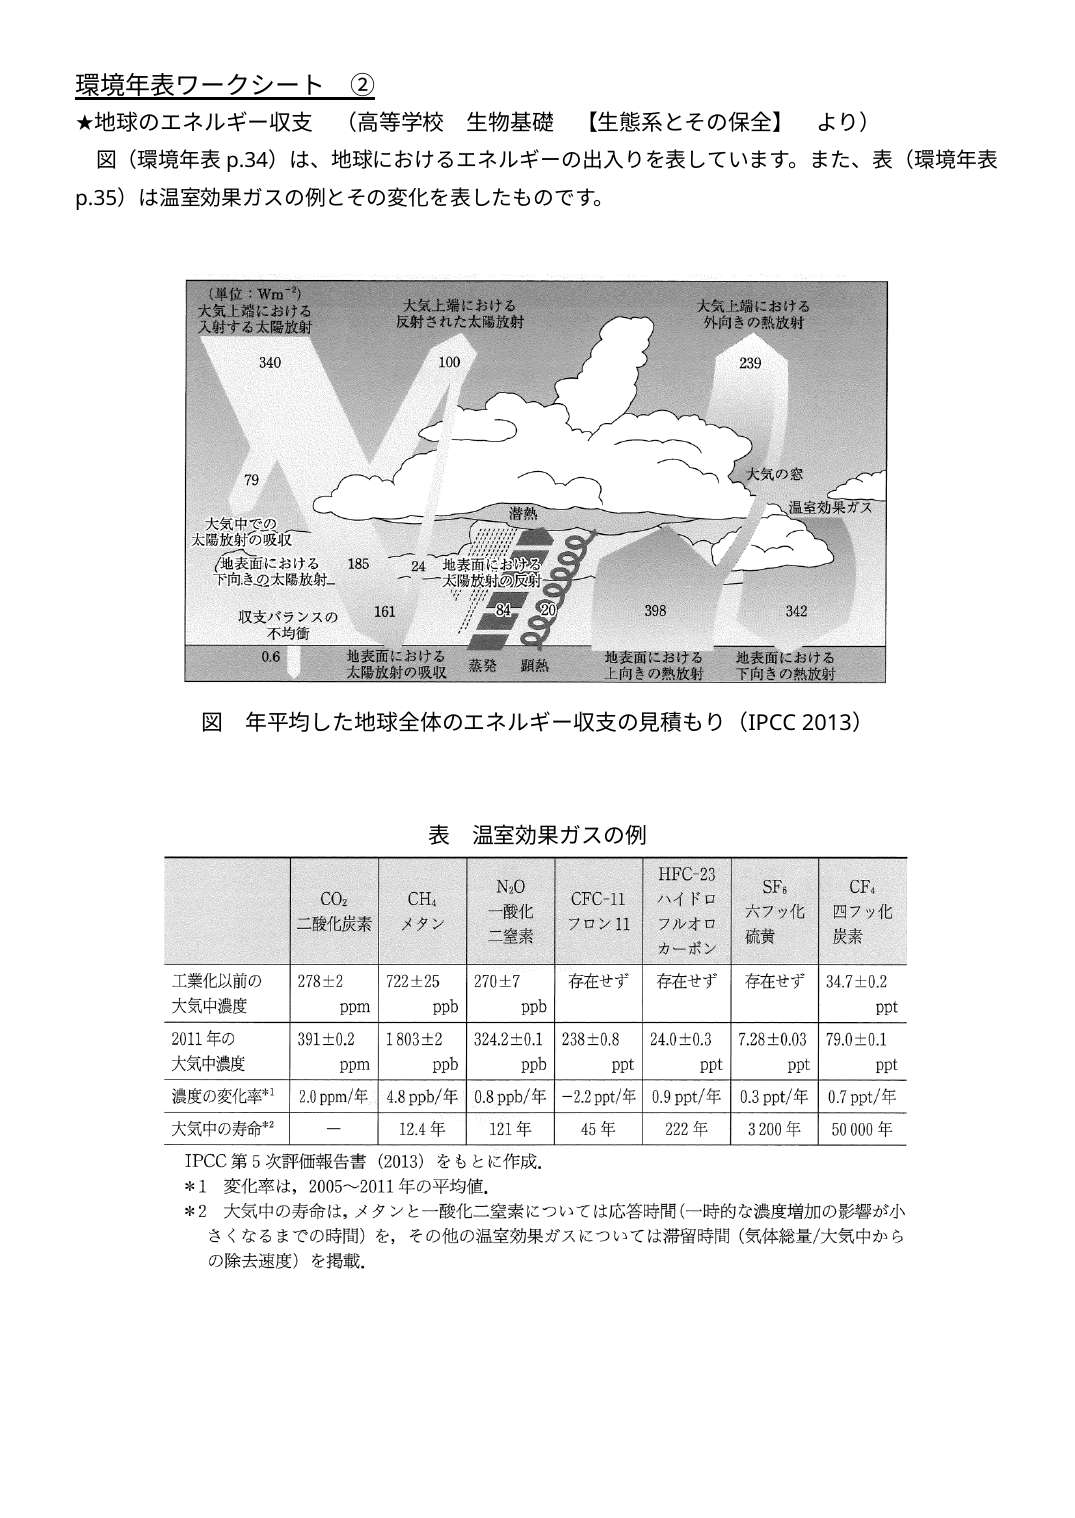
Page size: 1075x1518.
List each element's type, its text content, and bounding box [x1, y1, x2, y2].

text 図（環境年表p.34）は、地球におけるエネルギーの出入りを表しています。また、表（環境年表p.35）は温室効果ガスの例とその変化を表したものです。 [75, 140, 1000, 215]
text 表 温室効果ガスの例 [75, 815, 1000, 853]
picture [175, 274, 901, 691]
text ★地球のエネルギー収支 （高等学校 生物基礎 【生態系とその保全】 より） [75, 103, 1000, 140]
text 環境年表ワークシート ② [75, 65, 1000, 103]
text 図 年平均した地球全体のエネルギー収支の見積もり（IPCC 2013） [75, 703, 1000, 740]
picture [160, 852, 915, 1273]
